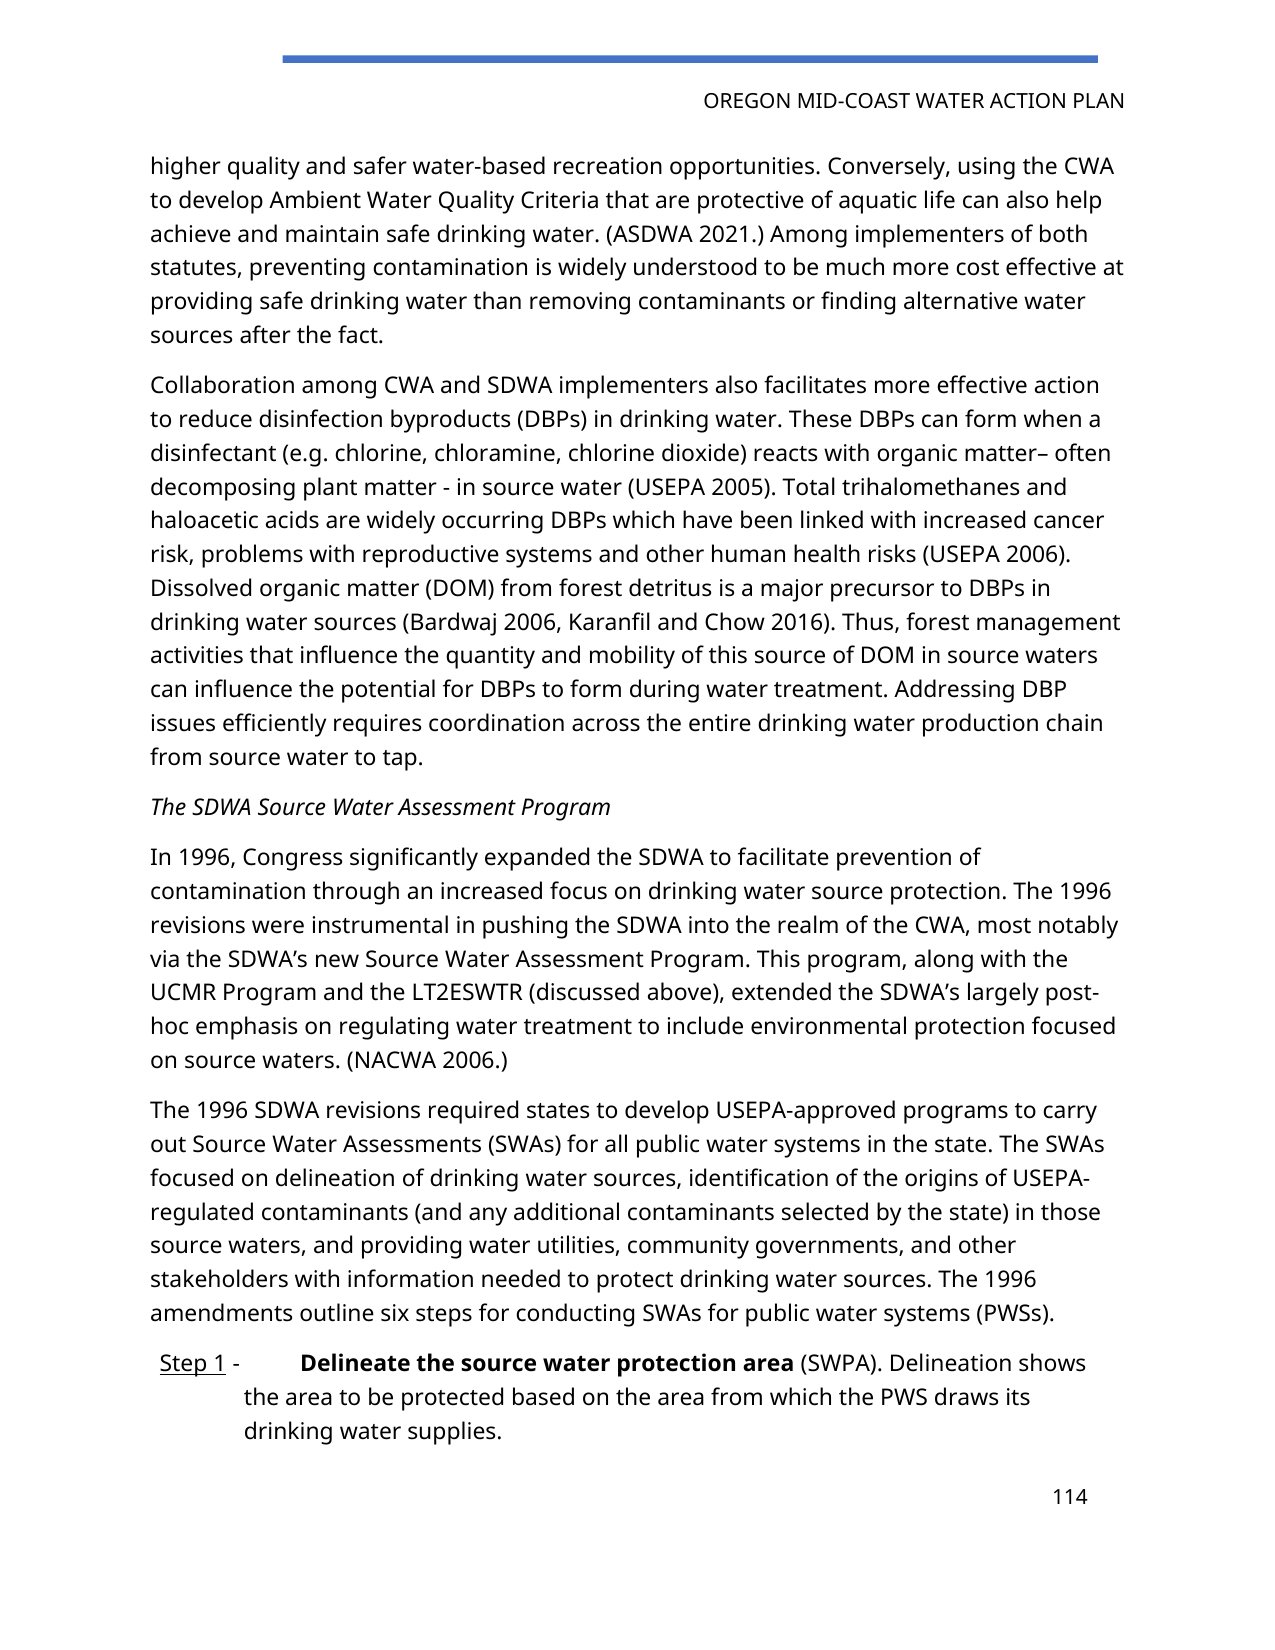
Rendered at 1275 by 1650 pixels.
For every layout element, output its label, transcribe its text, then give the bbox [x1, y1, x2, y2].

text In 1996, Congress significantly expanded the SDWA to facilitate prevention of contamination through an increased focus on drinking water source protection. The 1996 revisions were instrumental in pushing the SDWA into the realm of the CWA, most notably via the SDWA’s new Source Water Assessment Program. This program, along with the UCMR Program and the LT2ESWTR (discussed above), extended the SDWA’s largely post-hoc emphasis on regulating water treatment to include environmental protection focused on source waters. (NACWA 2006.) [150, 841, 1125, 1075]
text Collaboration among CWA and SDWA implementers also facilitates more effective action to reduce disinfection byproducts (DBPs) in drinking water. These DBPs can form when a disinfectant (e.g. chlorine, chloramine, chlorine dioxide) reacts with organic matter– often decomposing plant matter - in source water (USEPA 2005). Total trihalomethanes and haloacetic acids are widely occurring DBPs which have been linked with increased cancer risk, problems with reproductive systems and other human health risks (USEPA 2006). Dissolved organic matter (DOM) from forest detritus is a major precursor to DBPs in drinking water sources (Bardwaj 2006, Karanfil and Chow 2016). Thus, forest management activities that influence the quantity and mobility of this source of DOM in source waters can influence the potential for DBPs to form during water treatment. Addressing DBP issues efficiently requires coordination across the entire drinking water production chain from source water to tap. [150, 369, 1125, 772]
text The 1996 SDWA revisions required states to develop USEPA-approved programs to carry out Source Water Assessments (SWAs) for all public water systems in the state. The SWAs focused on delineation of drinking water sources, identification of the origins of USEPA-regulated contaminants (and any additional contaminants selected by the state) in those source waters, and providing water utilities, community governments, and other stakeholders with information needed to protect drinking water sources. The 1996 amendments outline six steps for conducting SWAs for public water systems (PWSs). [150, 1094, 1125, 1328]
text Step 1 - Delineate the source water protection area (SWPA). Delineation shows the area to be protected based on the area from which the PWS draws its drinking water supplies. [159, 1347, 1125, 1446]
text The SDWA Source Water Assessment Program [150, 791, 1125, 822]
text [150, 150, 1125, 350]
